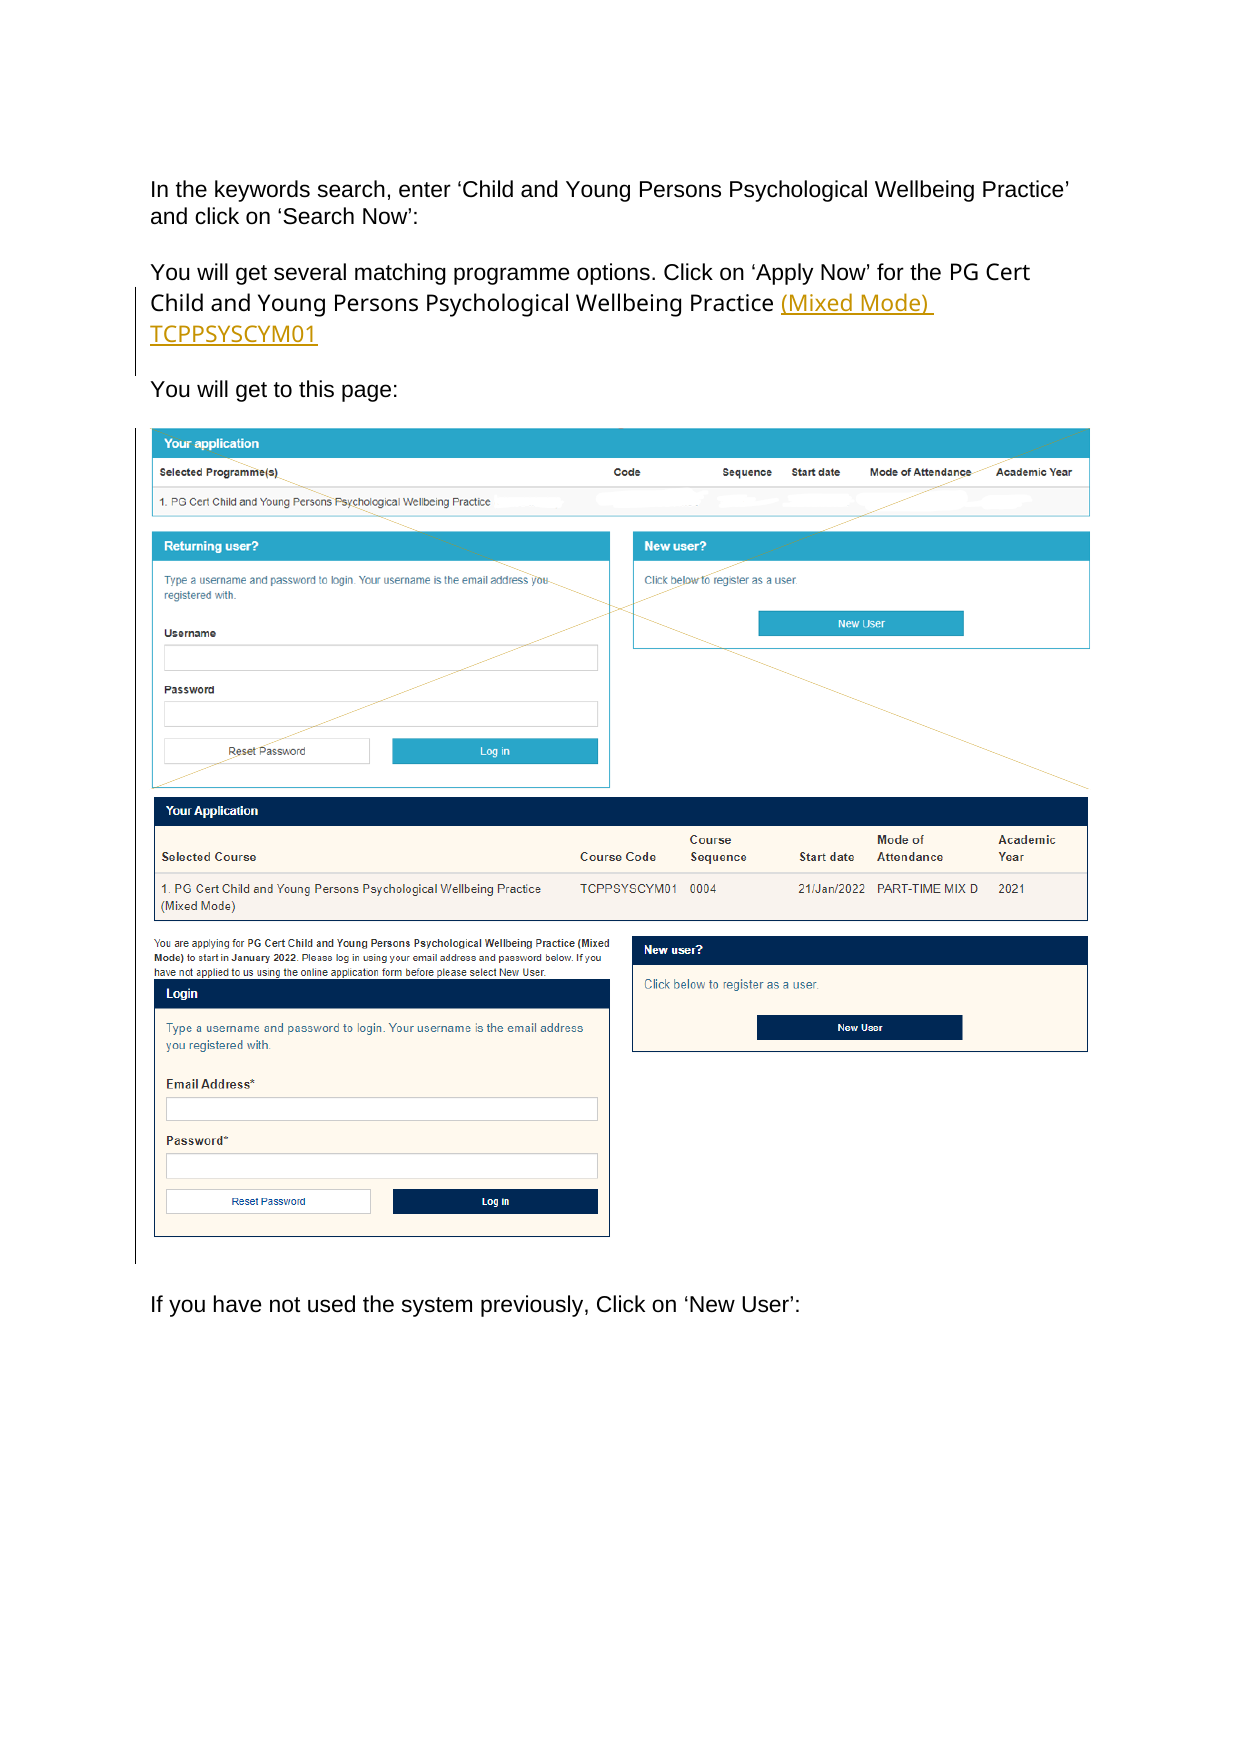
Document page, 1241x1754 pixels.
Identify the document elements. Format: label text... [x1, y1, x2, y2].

text You will get several matching programme options. Click on ‘Apply Now’ for the PG Cert Child and Young Persons Psychological Wellbeing Practice [150, 255, 1090, 349]
text If you have not used the system previously, Click on ‘New User’: [150, 1291, 1090, 1317]
text You will get to this page: [150, 376, 1090, 402]
picture [153, 428, 1087, 608]
picture [150, 429, 1091, 1238]
text In the keywords search, enter ‘Child and Young Persons Psychological Wellbeing Practice’ and click on ‘Search Now’: [150, 176, 1090, 229]
